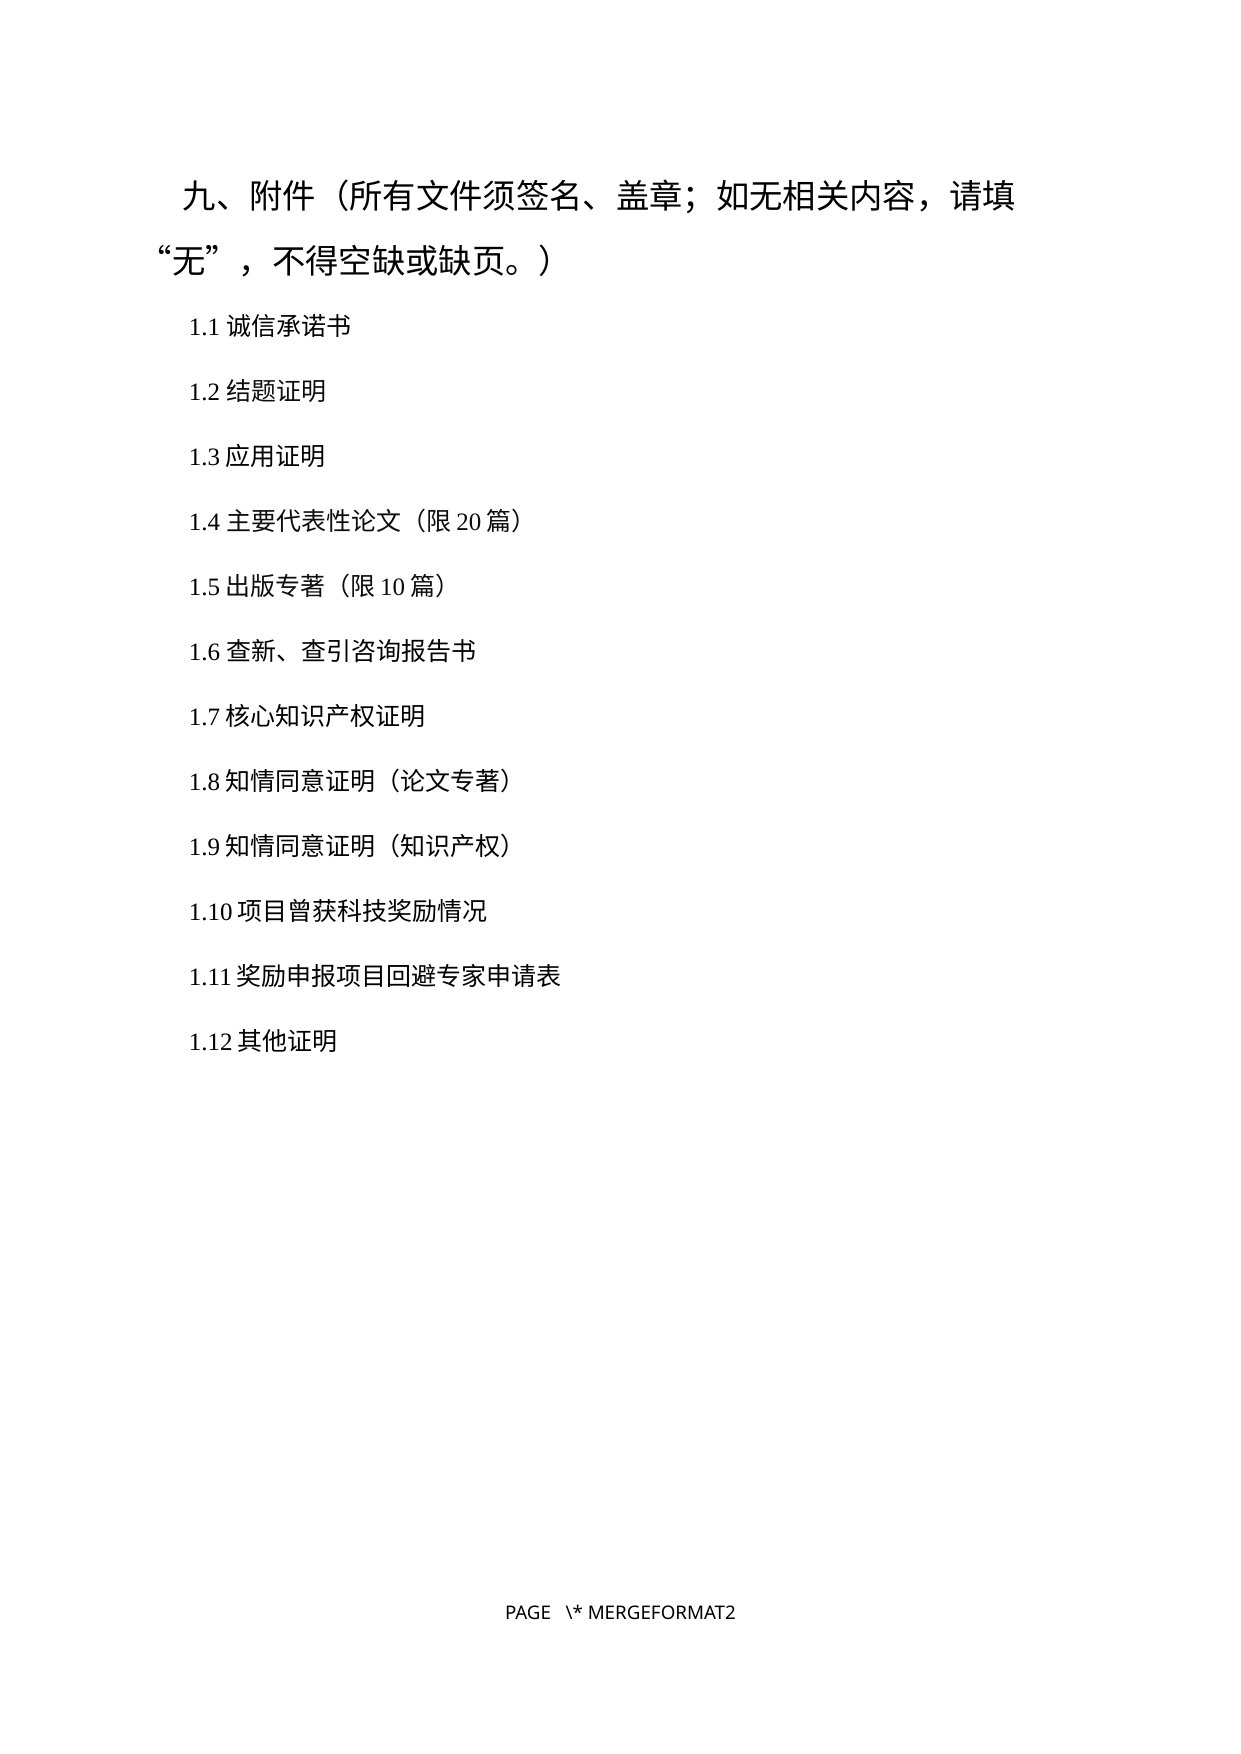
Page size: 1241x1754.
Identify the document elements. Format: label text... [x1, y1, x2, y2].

list 九、附件（所有文件须签名、盖章；如无相关内容，请填“无”，不得空缺或缺页。） [139, 162, 1101, 292]
text 1.4 主要代表性论文（限20篇） [139, 487, 1101, 552]
text 1.2 结题证明 [139, 357, 1101, 422]
text 1.3应用证明 [139, 422, 1101, 487]
text 1.10项目曾获科技奖励情况 [139, 877, 1101, 942]
text 1.1 诚信承诺书 [139, 292, 1101, 357]
text 1.7核心知识产权证明 [139, 682, 1101, 747]
text 1.8知情同意证明（论文专著） [139, 747, 1101, 812]
text 1.5出版专著（限10篇） [139, 552, 1101, 617]
text 1.6 查新、查引咨询报告书 [139, 617, 1101, 682]
text 1.11奖励申报项目回避专家申请表 [139, 942, 1101, 1007]
text 1.12其他证明 [139, 1007, 1101, 1072]
text 1.9知情同意证明（知识产权） [139, 812, 1101, 877]
